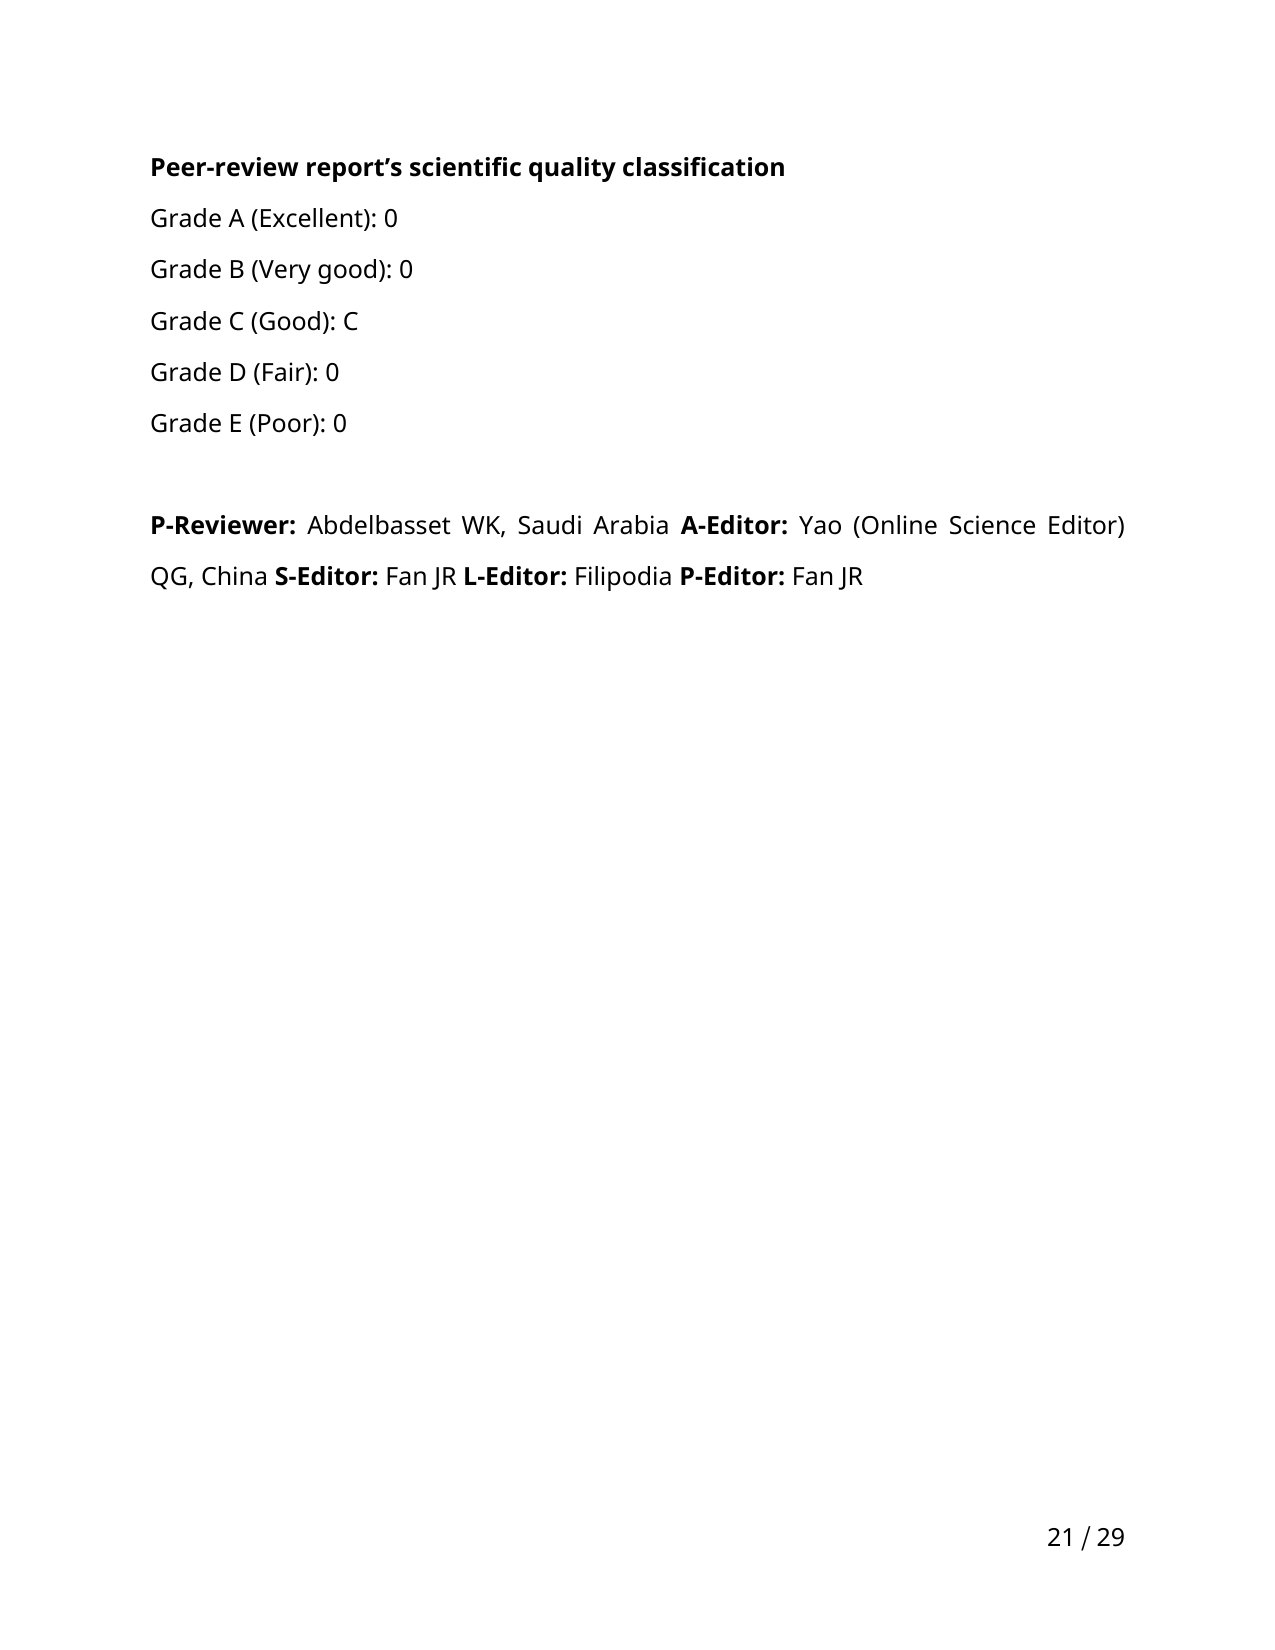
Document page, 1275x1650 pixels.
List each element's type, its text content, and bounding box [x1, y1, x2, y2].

text Grade A (Excellent): 0 [150, 201, 1125, 235]
text Grade B (Very good): 0 [150, 252, 1125, 286]
text P-Reviewer: Abdelbasset WK, Saudi Arabia A-Editor: Yao (Online Science Editor) QG, China S-Editor: Fan JR L-Editor: Filipodia P-Editor: Fan JR [150, 507, 1125, 592]
text Grade D (Fair): 0 [150, 354, 1125, 388]
text Grade E (Poor): 0 [150, 405, 1125, 439]
text Peer-review report’s scientific quality classification [150, 150, 1125, 184]
text Grade C (Good): C [150, 303, 1125, 337]
